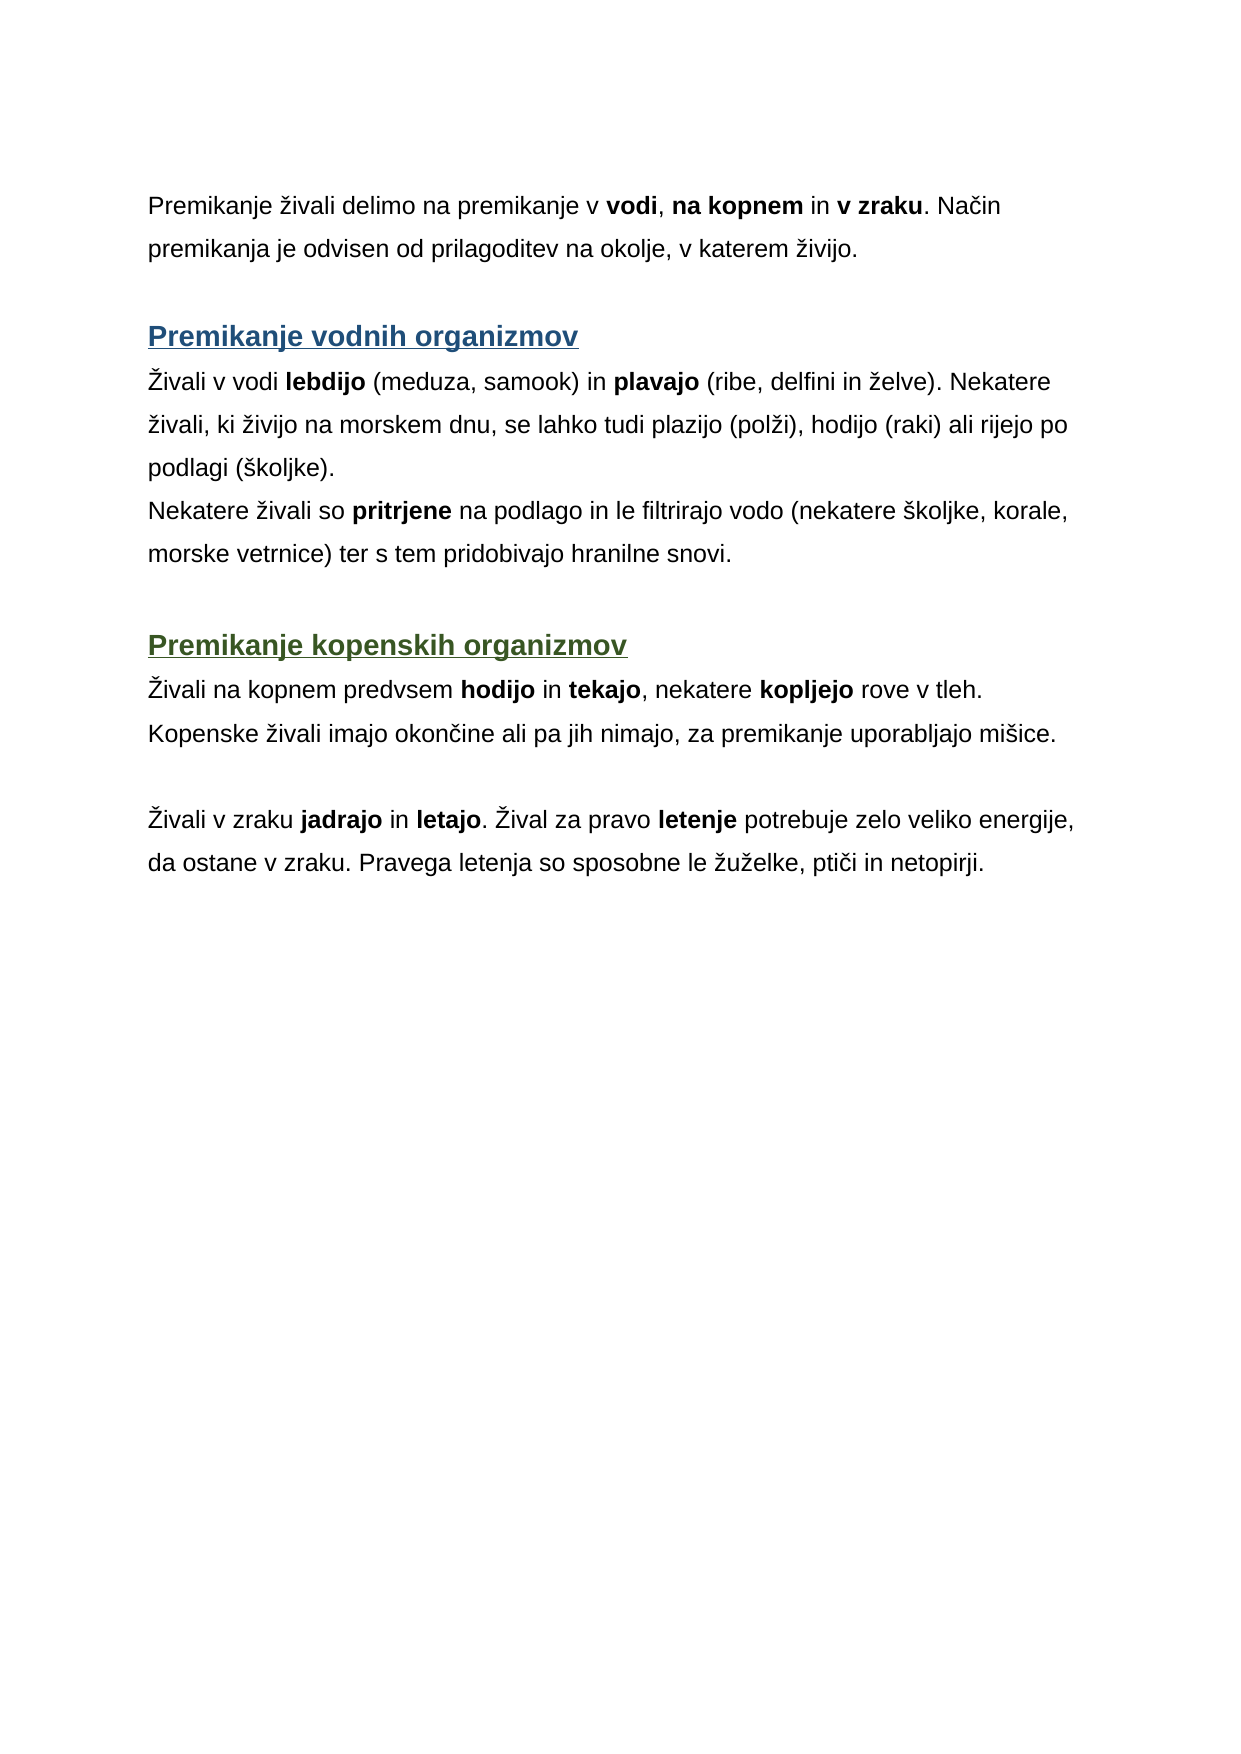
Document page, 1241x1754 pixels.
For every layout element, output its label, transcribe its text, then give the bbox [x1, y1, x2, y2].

text Premikanje kopenskih organizmov Živali na kopnem predvsem hodijo in tekajo, nekatere kopljejo rove v tleh. Kopenske živali imajo okončine ali pa jih nimajo, za premikanje uporabljajo mišice. Živali v zraku jadrajo in letajo. Žival za pravo letenje potrebuje zelo veliko energije, da ostane v zraku. Pravega letenja so sposobne le žuželke, ptiči in netopirji. [148, 582, 1093, 877]
text Premikanje živali delimo na premikanje v vodi, na kopnem in v zraku. Način premikanja je odvisen od prilagoditev na okolje, v katerem živijo. [148, 148, 1093, 304]
text Nekatere živali so pritrjene na podlago in le filtrirajo vodo (nekatere školjke, korale, morske vetrnice) ter s tem pridobivajo hranilne snovi. [148, 496, 1093, 568]
text Premikanje vodnih organizmov Živali v vodi lebdijo (meduza, samook) in plavajo (ribe, delfini in želve). Nekatere živali, ki živijo na morskem dnu, se lahko tudi plazijo (polži), hodijo (raki) ali rijejo po podlagi (školjke). [148, 318, 1093, 481]
